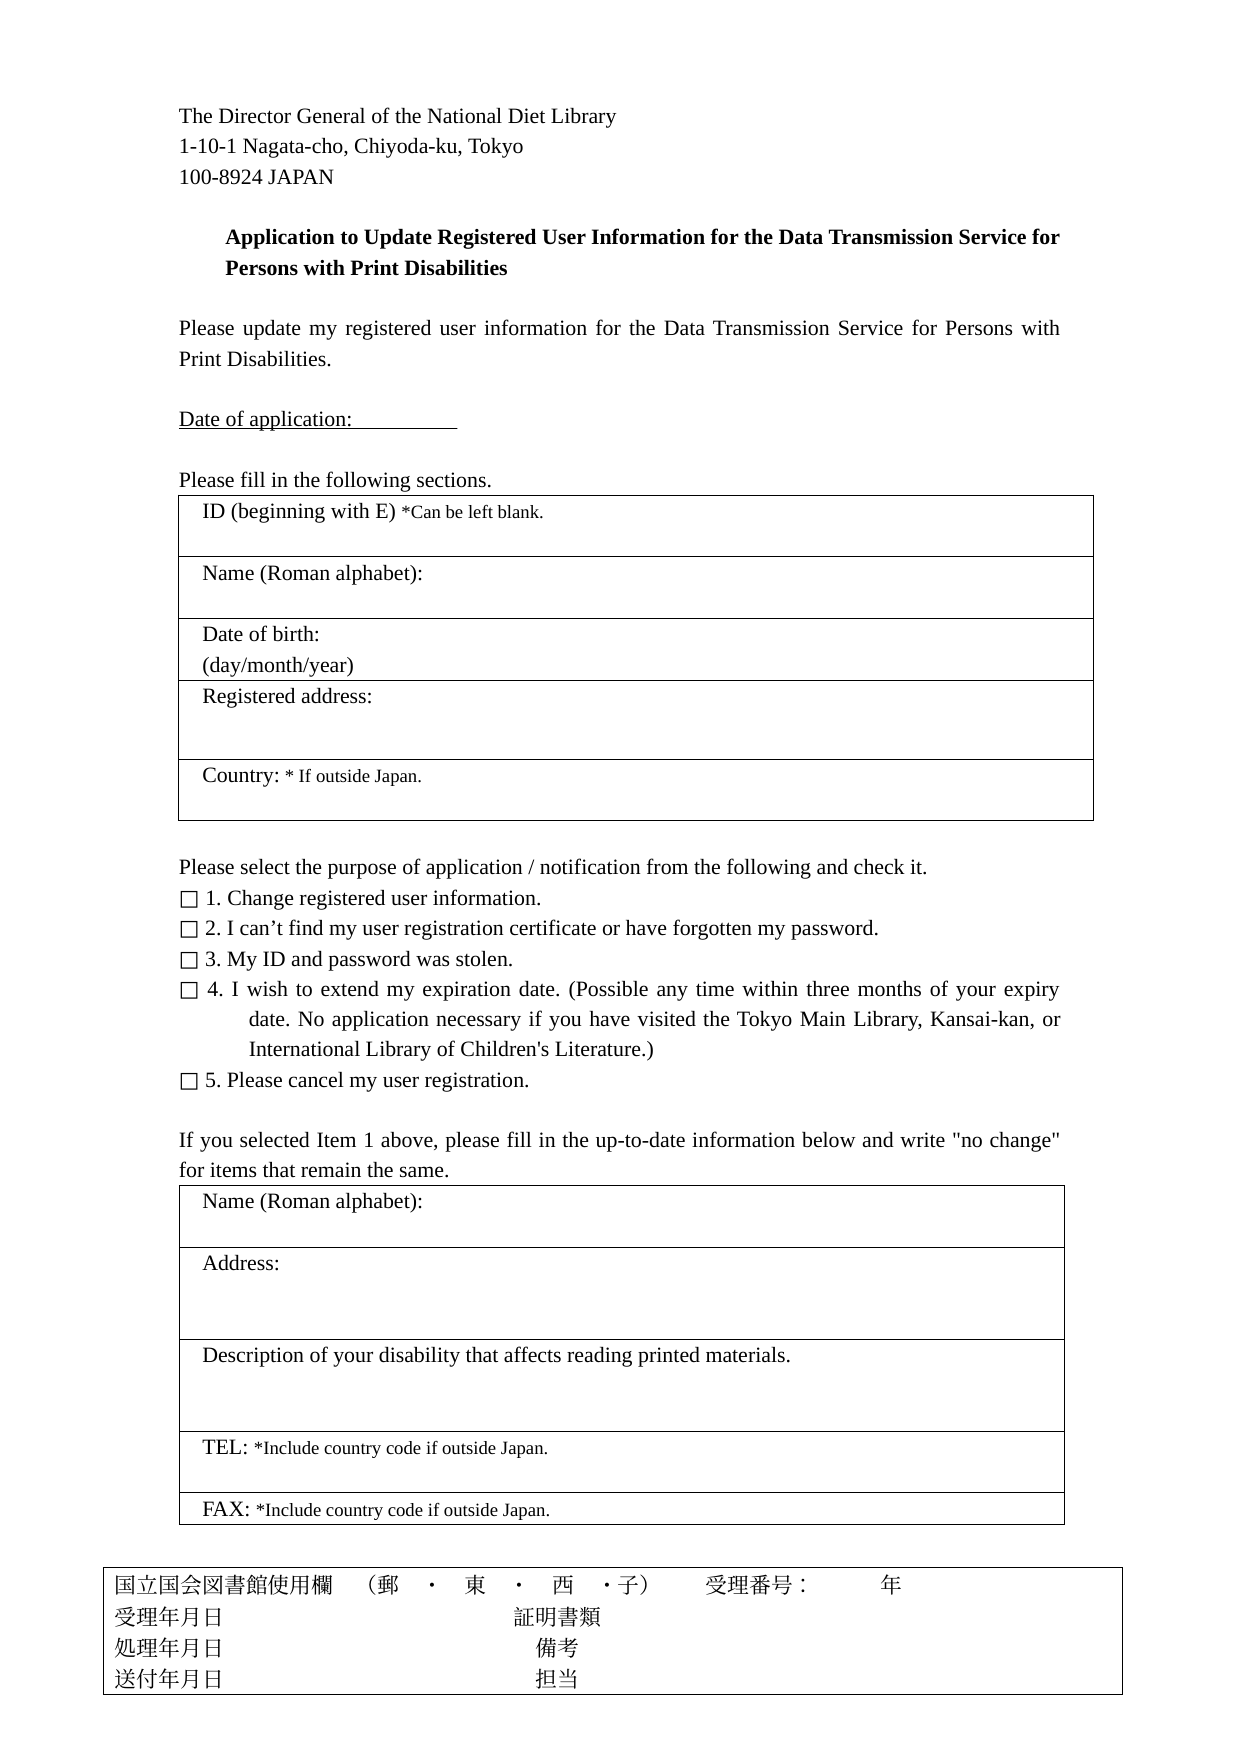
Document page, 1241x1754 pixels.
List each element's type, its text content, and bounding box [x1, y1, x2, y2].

table_header Name (Roman alphabet): [180, 1186, 1064, 1247]
table_cell TEL: *Include country code if outside Japan. [180, 1432, 1064, 1492]
table_cell Name (Roman alphabet): [179, 557, 1093, 618]
table_cell Address: [180, 1248, 1064, 1338]
text Please fill in the following sections. [179, 464, 1061, 494]
text If you selected Item 1 above, please fill in the up-to-date information below and write "no change" for items that remain the same. [179, 1124, 1061, 1185]
text The Director General of the National Diet Library [179, 101, 1061, 131]
text □ 4. I wish to extend my expiration date. (Possible any time within three months of your expiry date. No application necessary if you have visited the Tokyo Main Library, Kansai-kan, or International Library of Children's Literature.) [179, 973, 1061, 1064]
text Application to Update Registered User Information for the Data Transmission Service for Persons with Print Disabilities [223, 222, 1061, 282]
table_cell Date of birth: (day/month/year) [179, 619, 1093, 679]
text 100-8924 JAPAN [179, 161, 1061, 191]
text Please select the purpose of application / notification from the following and check it. [179, 851, 1061, 882]
text □ 1. Change registered user information. [179, 882, 1061, 912]
text Date of application: [179, 404, 1061, 434]
table_header ID (beginning with E) *Can be left blank. [179, 496, 1093, 556]
table_cell Country: * If outside Japan. [179, 760, 1093, 820]
text Please update my registered user information for the Data Transmission Service for Persons with Print Disabilities. [179, 313, 1061, 373]
text 1-10-1 Nagata-cho, Chiyoda-ku, Tokyo [179, 131, 1061, 161]
table_cell FAX: *Include country code if outside Japan. [180, 1493, 1064, 1523]
text □ 2. I can’t find my user registration certificate or have forgotten my password. [179, 912, 1061, 942]
text □ 5. Please cancel my user registration. [179, 1064, 1061, 1094]
table_cell Registered address: [179, 681, 1093, 758]
text □ 3. My ID and password was stolen. [179, 942, 1061, 973]
table_cell Description of your disability that affects reading printed materials. [180, 1340, 1064, 1431]
